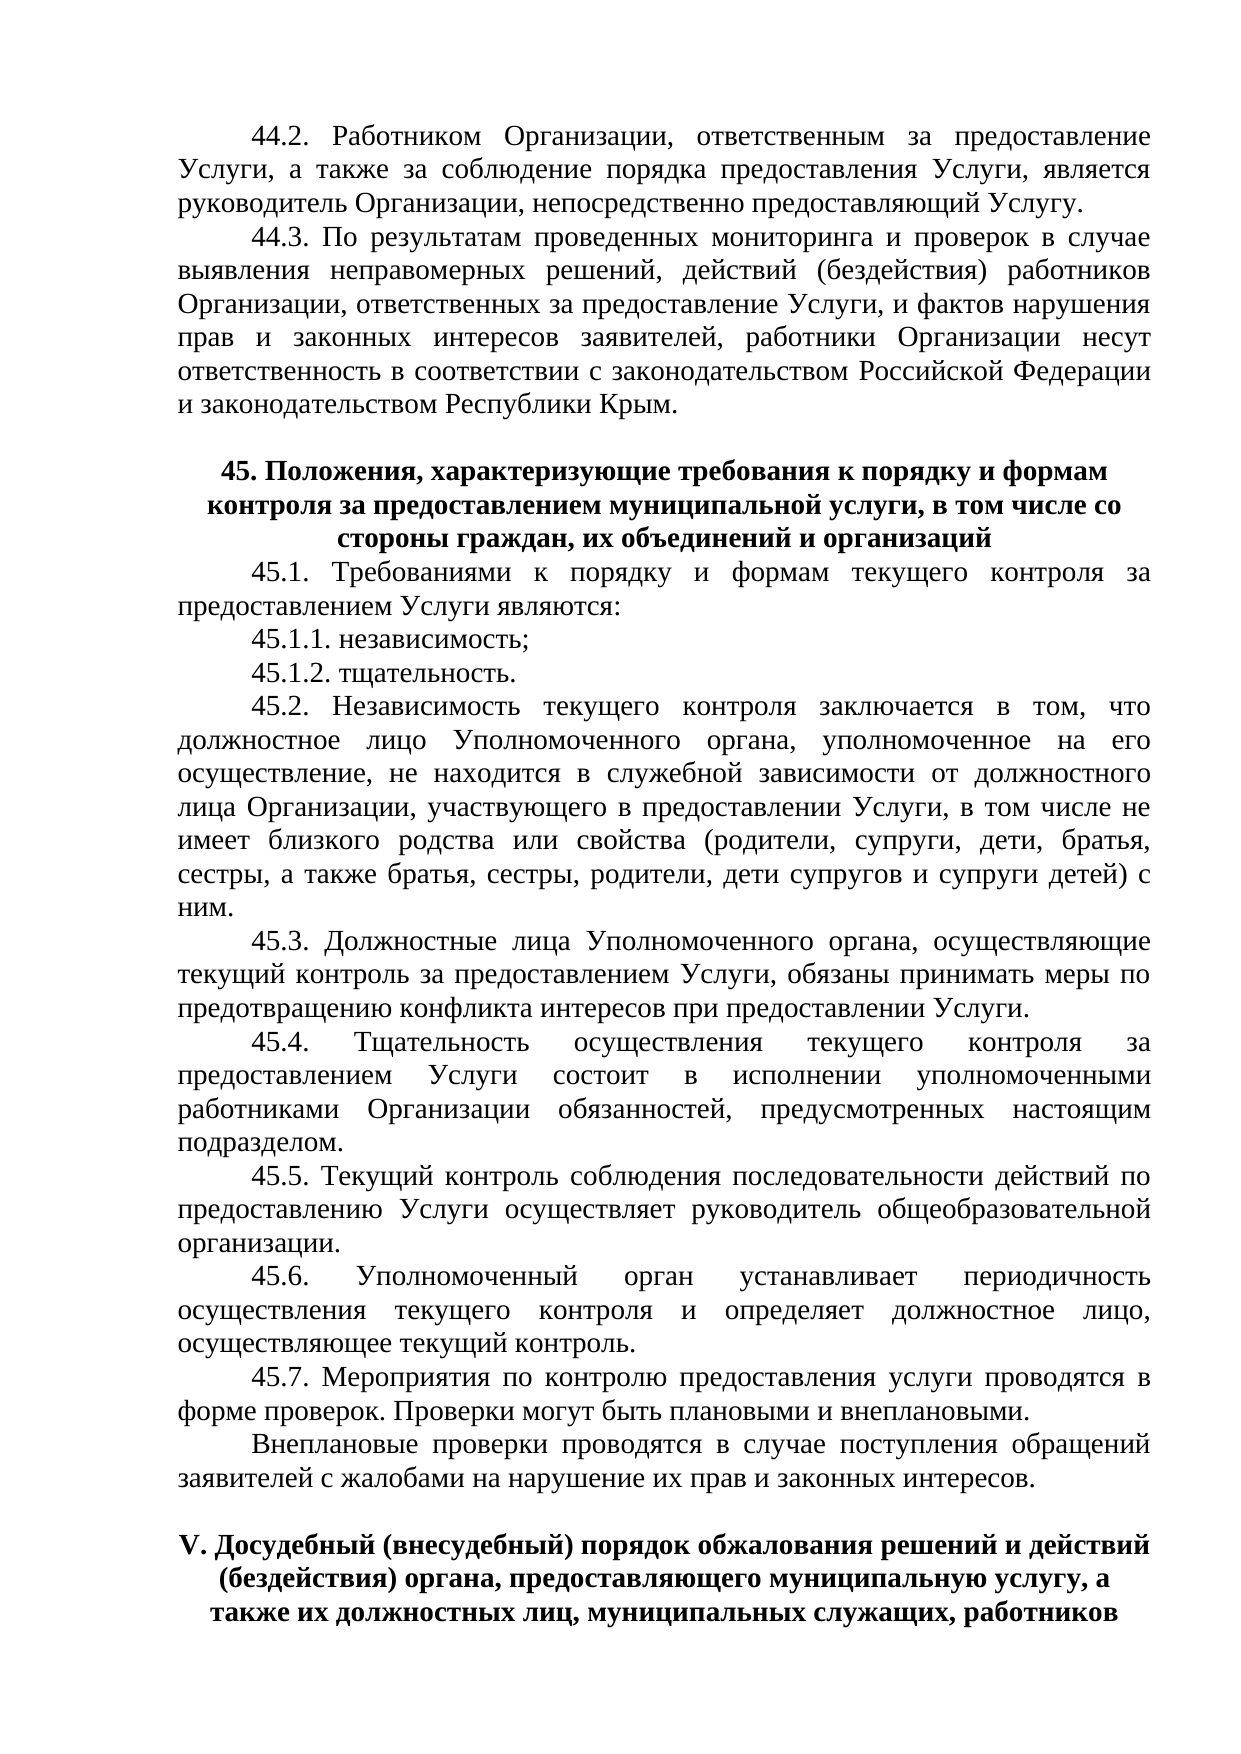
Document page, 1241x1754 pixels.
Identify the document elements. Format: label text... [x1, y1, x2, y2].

text 44.3. По результатам проведенных мониторинга и проверок в случае выявления неправомерных решений, действий (бездействия) работников Организации, ответственных за предоставление Услуги, и фактов нарушения прав и законных интересов заявителей, работники Организации несут ответственность в соответствии с законодательством Российской Федерации и законодательством Республики Крым. [177, 219, 1152, 420]
text 45.4. Тщательность осуществления текущего контроля за предоставлением Услуги состоит в исполнении уполномоченными работниками Организации обязанностей, предусмотренных настоящим подразделом. [177, 1024, 1152, 1158]
text 45.5. Текущий контроль соблюдения последовательности действий по предоставлению Услуги осуществляет руководитель общеобразовательной организации. [177, 1158, 1152, 1258]
text 45.3. Должностные лица Уполномоченного органа, осуществляющие текущий контроль за предоставлением Услуги, обязаны принимать меры по предотвращению конфликта интересов при предоставлении Услуги. [177, 923, 1152, 1024]
text Внеплановые проверки проводятся в случае поступления обращений заявителей с жалобами на нарушение их прав и законных интересов. [177, 1426, 1152, 1493]
text 45.1.1. независимость; [177, 621, 1152, 655]
text 45.6. Уполномоченный орган устанавливает периодичность осуществления текущего контроля и определяет должностное лицо, осуществляющее текущий контроль. [177, 1258, 1152, 1359]
text 45.1. Требованиями к порядку и формам текущего контроля за предоставлением Услуги являются: [177, 554, 1152, 621]
text 45.2. Независимость текущего контроля заключается в том, что должностное лицо Уполномоченного органа, уполномоченное на его осуществление, не находится в служебной зависимости от должностного лица Организации, участвующего в предоставлении Услуги, в том числе не имеет близкого родства или свойства (родители, супруги, дети, братья, сестры, а также братья, сестры, родители, дети супругов и супруги детей) с ним. [177, 688, 1152, 923]
text 45.7. Мероприятия по контролю предоставления услуги проводятся в форме проверок. Проверки могут быть плановыми и внеплановыми. [177, 1359, 1152, 1426]
text 45. Положения, характеризующие требования к порядку и формам контроля за предоставлением муниципальной услуги, в том числе со стороны граждан, их объединений и организаций [177, 453, 1152, 554]
text 44.2. Работником Организации, ответственным за предоставление Услуги, а также за соблюдение порядка предоставления Услуги, является руководитель Организации, непосредственно предоставляющий Услугу. [177, 118, 1152, 219]
text 45.1.2. тщательность. [177, 655, 1152, 688]
text V. Досудебный (внесудебный) порядок обжалования решений и действий (бездействия) органа, предоставляющего муниципальную услугу, а также их должностных лиц, муниципальных служащих, работников [177, 1527, 1152, 1627]
